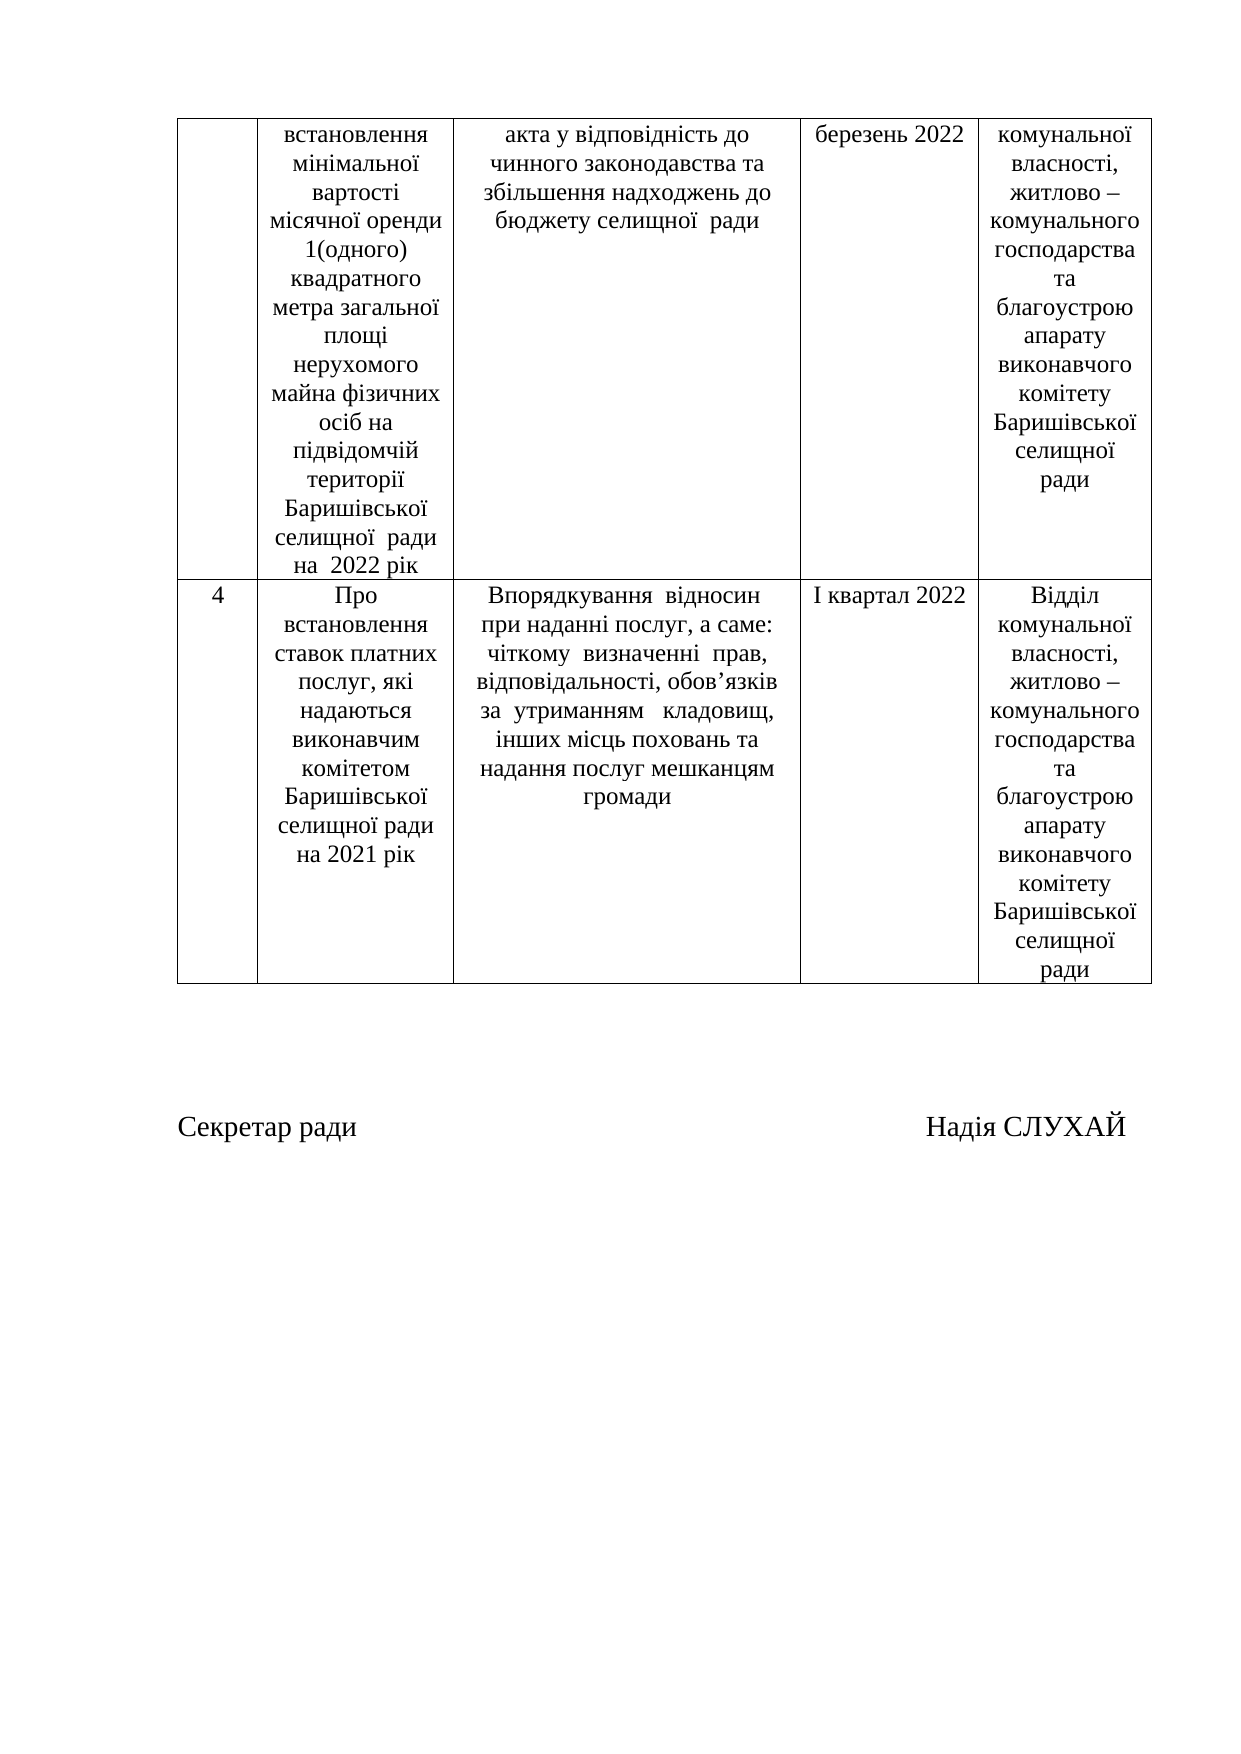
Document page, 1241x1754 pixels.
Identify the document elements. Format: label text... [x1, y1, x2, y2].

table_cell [979, 119, 1151, 579]
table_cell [801, 119, 978, 579]
text Секретар ради Надія СЛУХАЙ [177, 1109, 1152, 1142]
table_cell І квартал 2022 [801, 580, 978, 983]
table_cell Впорядкування відносин при наданні послуг, а саме: чіткому визначенні прав, відповідальності, обов’язків за утриманням кладовищ, інших місць поховань та надання послуг мешканцям громади [454, 580, 800, 983]
table_cell 4 [178, 580, 257, 983]
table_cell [258, 119, 453, 579]
table_cell 3 [178, 119, 257, 579]
table_cell Відділ комунальної власності, житлово – комунального господарства та благоустрою апарату виконавчого комітету Баришівської селищної ради [979, 580, 1151, 983]
table_cell Про встановлення ставок платних послуг, які надаються виконавчим комітетом Баришівської селищної ради на 2021 рік [258, 580, 453, 983]
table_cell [454, 119, 800, 579]
